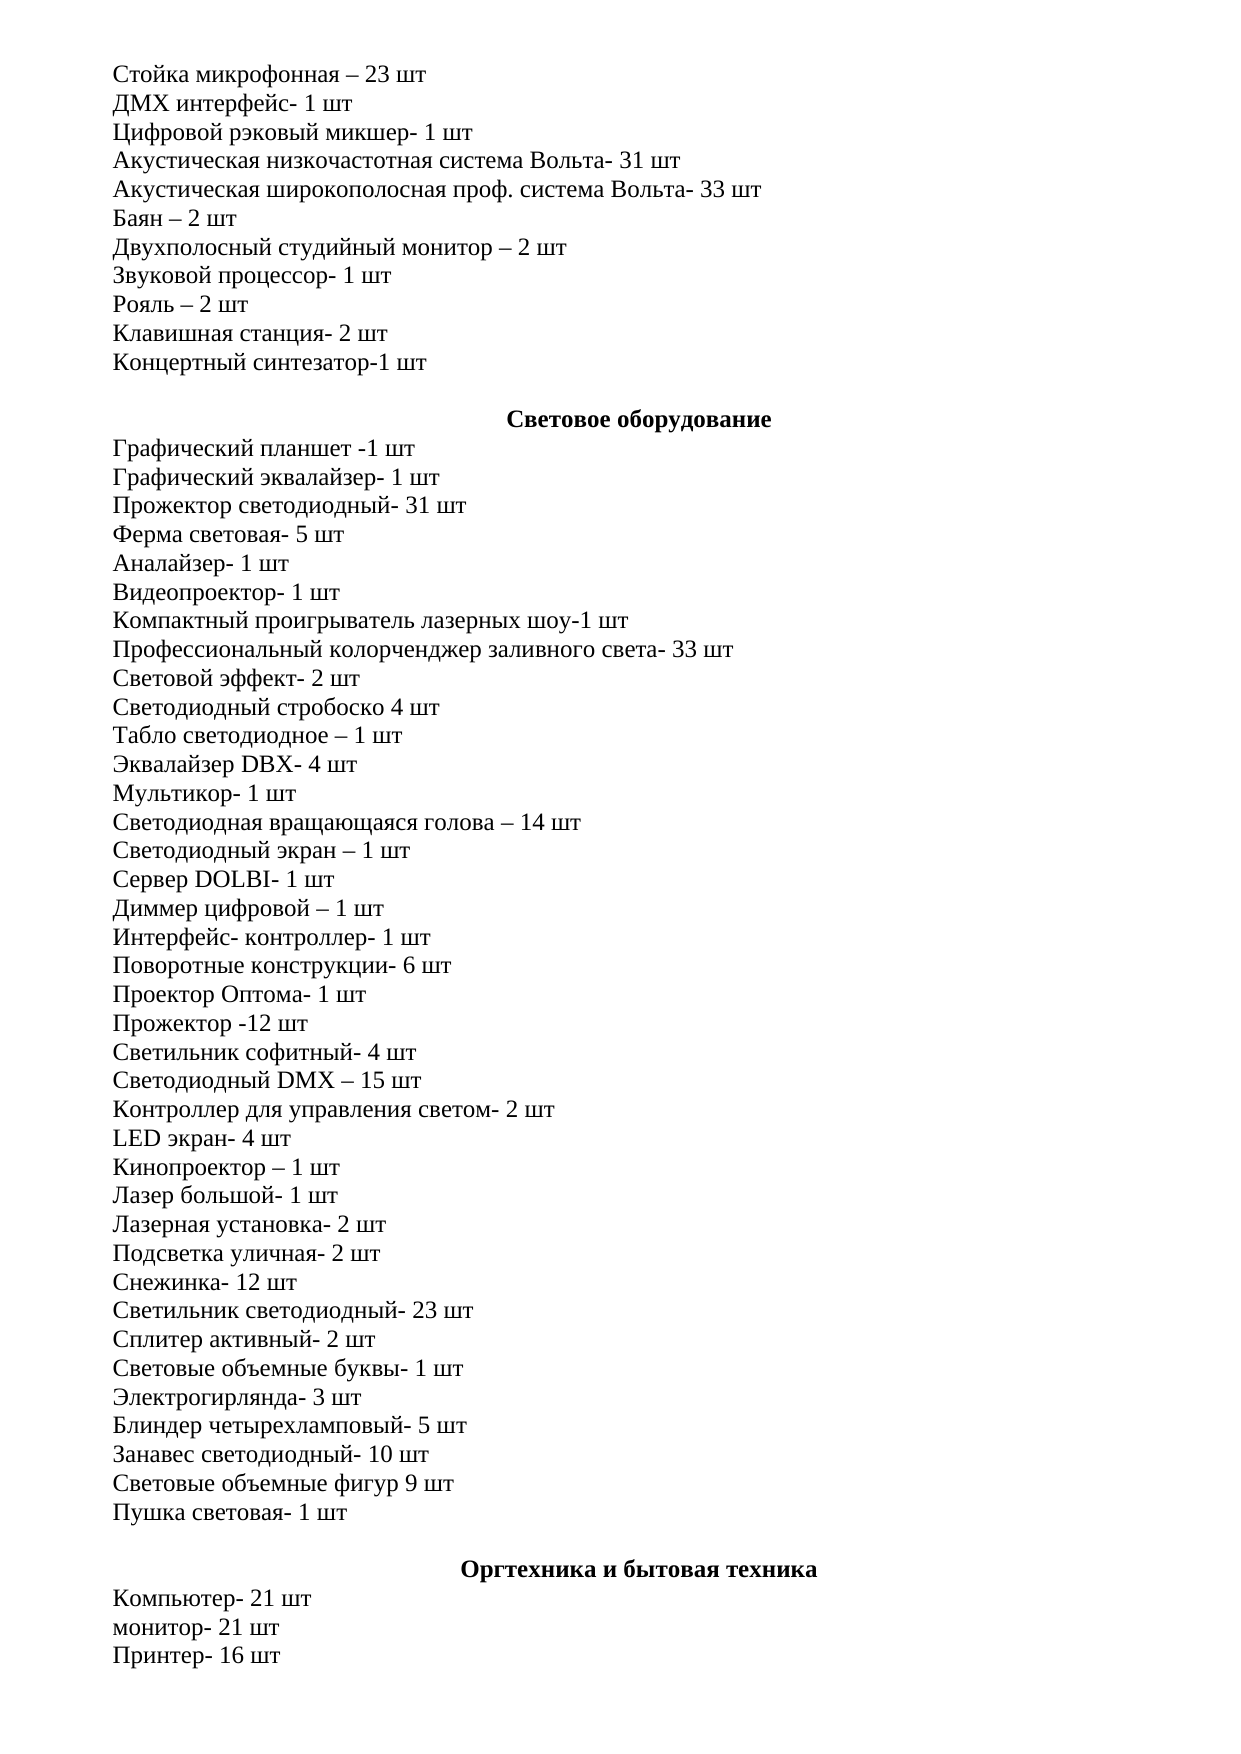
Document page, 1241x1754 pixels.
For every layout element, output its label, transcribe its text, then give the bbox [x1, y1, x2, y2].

text Видеопроектор- 1 шт [112, 577, 1165, 605]
text Световые объемные фигур 9 шт [112, 1468, 1165, 1497]
text Баян – 2 шт [112, 203, 1165, 232]
text Подсветка уличная- 2 шт [112, 1238, 1165, 1267]
text Компактный проигрыватель лазерных шоу-1 шт [112, 605, 1165, 634]
text Акустическая широкополосная проф. система Вольта- 33 шт [112, 174, 1165, 203]
text Принтер- 16 шт [112, 1640, 1165, 1669]
text Графический эквалайзер- 1 шт [112, 462, 1165, 490]
text Световое оборудование [112, 404, 1165, 433]
text Цифровой рэковый микшер- 1 шт [112, 117, 1165, 145]
text Профессиональный колорченджер заливного света- 33 шт [112, 634, 1165, 663]
text Ферма световая- 5 шт [112, 519, 1165, 548]
text Лазер большой- 1 шт [112, 1180, 1165, 1209]
text Блиндер четырехламповый- 5 шт [112, 1410, 1165, 1439]
text Оргтехника и бытовая техника [112, 1554, 1165, 1583]
text Занавес светодиодный- 10 шт [112, 1439, 1165, 1468]
text Светильник софитный- 4 шт [112, 1037, 1165, 1065]
text Стойка микрофонная – 23 шт [112, 59, 1165, 88]
text Клавишная станция- 2 шт [112, 318, 1165, 347]
text Аналайзер- 1 шт [112, 548, 1165, 577]
text Концертный синтезатор-1 шт [112, 347, 1165, 375]
text Кинопроектор – 1 шт [112, 1152, 1165, 1180]
text Проектор Оптома- 1 шт [112, 979, 1165, 1008]
text Пушка световая- 1 шт [112, 1497, 1165, 1525]
text ДМХ интерфейс- 1 шт [112, 88, 1165, 117]
text Светодиодный стробоско 4 шт [112, 692, 1165, 720]
text Акустическая низкочастотная система Вольта- 31 шт [112, 145, 1165, 174]
text Табло светодиодное – 1 шт [112, 720, 1165, 749]
text Контроллер для управления светом- 2 шт [112, 1094, 1165, 1123]
text Звуковой процессор- 1 шт [112, 260, 1165, 289]
text Световые объемные буквы- 1 шт [112, 1353, 1165, 1382]
text Прожектор светодиодный- 31 шт [112, 490, 1165, 519]
text монитор- 21 шт [112, 1612, 1165, 1640]
text Сплитер активный- 2 шт [112, 1324, 1165, 1353]
text Эквалайзер DBX- 4 шт [112, 749, 1165, 778]
text Мультикор- 1 шт [112, 778, 1165, 807]
text Лазерная установка- 2 шт [112, 1209, 1165, 1238]
text Светодиодный DMX – 15 шт [112, 1065, 1165, 1094]
text Графический планшет -1 шт [112, 433, 1165, 462]
text LED экран- 4 шт [112, 1123, 1165, 1152]
text Двухполосный студийный монитор – 2 шт [112, 232, 1165, 260]
text Диммер цифровой – 1 шт [112, 893, 1165, 922]
text Электрогирлянда- 3 шт [112, 1382, 1165, 1410]
text Снежинка- 12 шт [112, 1267, 1165, 1295]
text Прожектор -12 шт [112, 1008, 1165, 1037]
text Интерфейс- контроллер- 1 шт [112, 922, 1165, 950]
text Компьютер- 21 шт [112, 1583, 1165, 1612]
text Рояль – 2 шт [112, 289, 1165, 318]
text Поворотные конструкции- 6 шт [112, 950, 1165, 979]
text Светодиодная вращающаяся голова – 14 шт [112, 807, 1165, 835]
text Сервер DOLBI- 1 шт [112, 864, 1165, 893]
text Светодиодный экран – 1 шт [112, 835, 1165, 864]
text Светильник светодиодный- 23 шт [112, 1295, 1165, 1324]
text Световой эффект- 2 шт [112, 663, 1165, 692]
